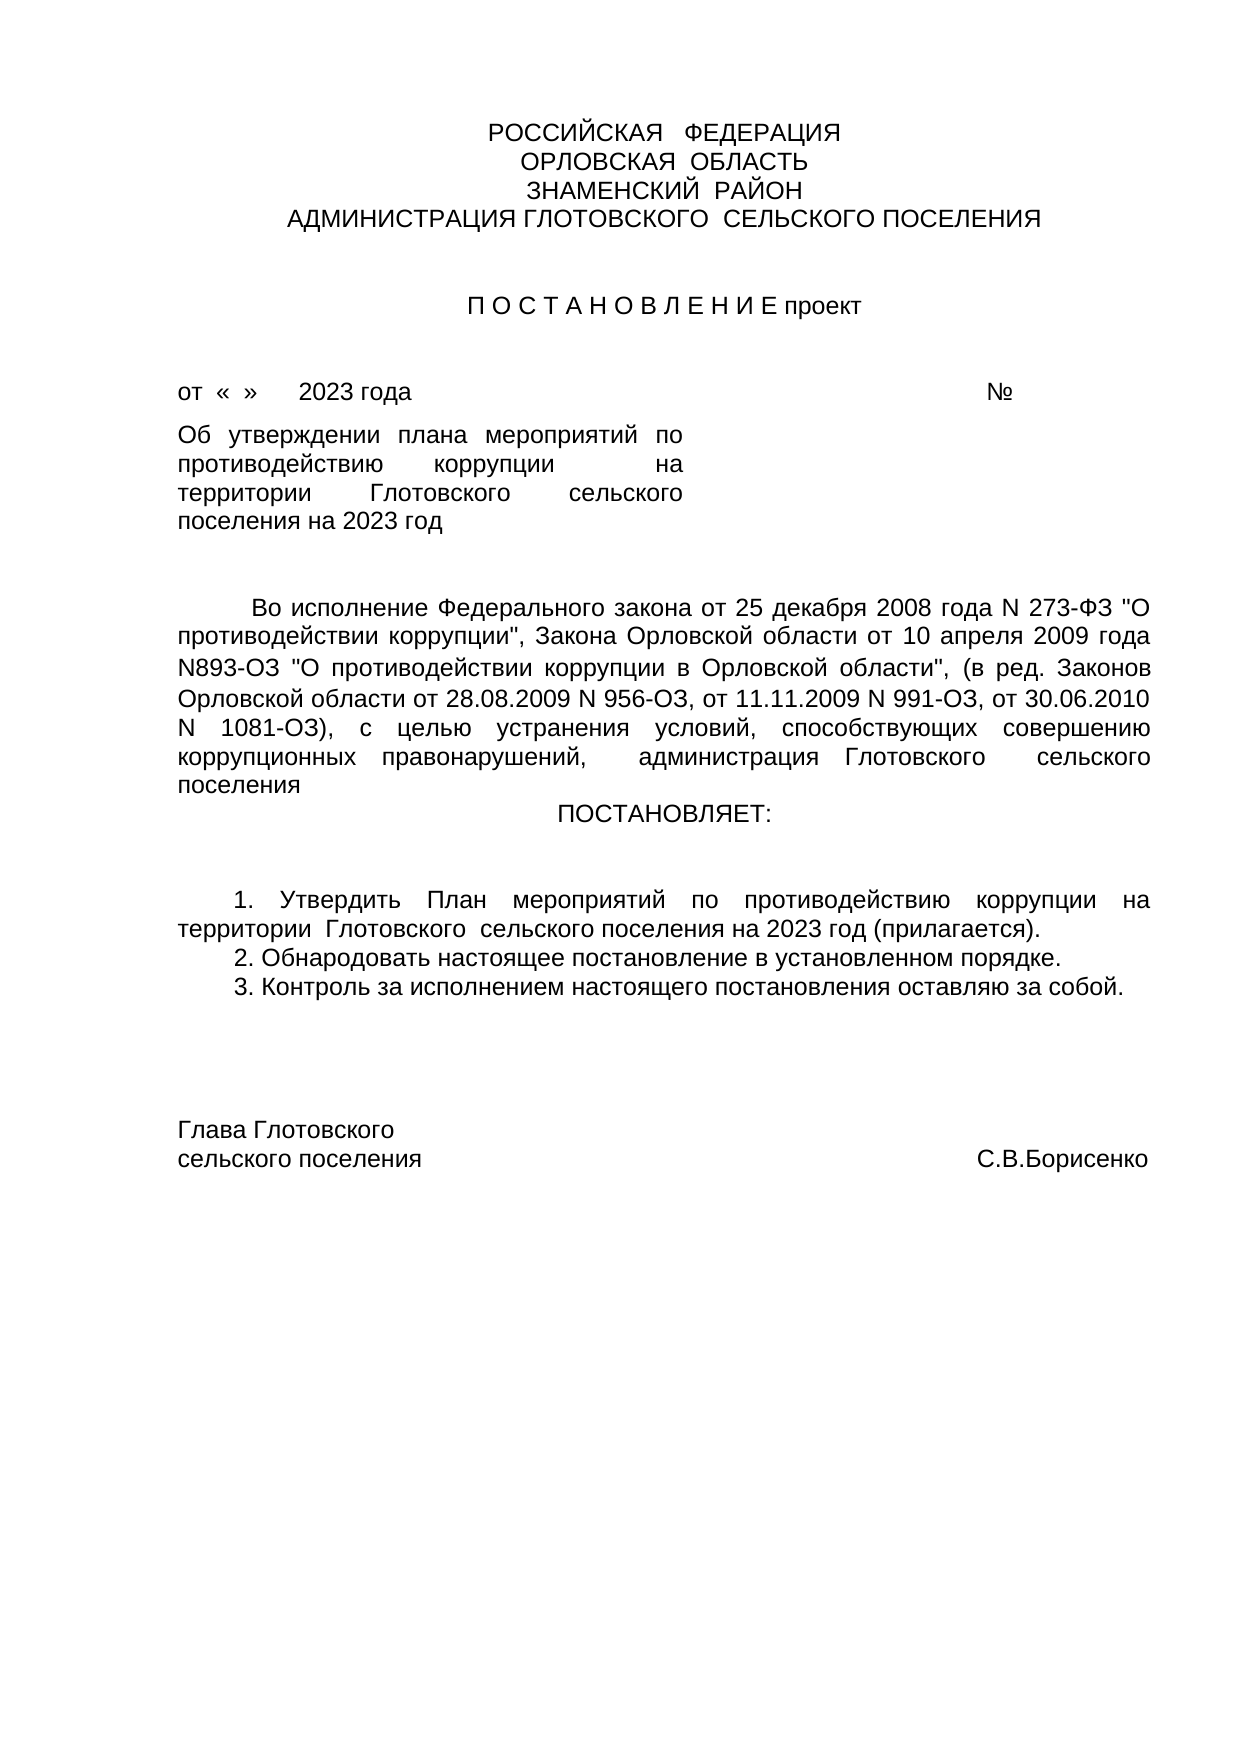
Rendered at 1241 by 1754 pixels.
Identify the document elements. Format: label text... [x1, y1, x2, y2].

text 3. Контроль за исполнением настоящего постановления оставляю за собой. [177, 972, 1152, 1000]
text ЗНАМЕНСКИЙ РАЙОН [177, 176, 1152, 204]
text Глава Глотовского [177, 1115, 1152, 1144]
text Об утверждении плана мероприятий по противодействию коррупции на территории Глотовского сельского поселения на 2023 год [177, 420, 683, 535]
text РОССИЙСКАЯ ФЕДЕРАЦИЯ [177, 118, 1152, 147]
text Во исполнение Федерального закона от 25 декабря 2008 года N 273-ФЗ "О противодействии коррупции", Закона Орловской области от 10 апреля 2009 года N893-ОЗ "О противодействии коррупции в Орловской области", (в ред. Законов Орловской области от 28.08.2009 N 956-ОЗ, от 11.11.2009 N 991-ОЗ, от 30.06.2010 N 1081-ОЗ), с целью устранения условий, способствующих совершению коррупционных правонарушений, администрация Глотовского сельского поселения [177, 592, 1152, 799]
subtitle от « » 2023 года № [177, 377, 1152, 406]
text ПОСТАНОВЛЯЕТ: [177, 799, 1152, 828]
text сельского поселения С.В.Борисенко [177, 1144, 1152, 1173]
title 1. Утвердить План мероприятий по противодействию коррупции на территории Глотовского сельского поселения на 2023 год (прилагается). [177, 885, 1152, 943]
text АДМИНИСТРАЦИЯ ГЛОТОВСКОГО СЕЛЬСКОГО ПОСЕЛЕНИЯ [177, 204, 1152, 233]
text П О С Т А Н О В Л Е Н И Е проект [177, 291, 1152, 319]
text ОРЛОВСКАЯ ОБЛАСТЬ [177, 147, 1152, 176]
text 2. Обнародовать настоящее постановление в установленном порядке. [177, 943, 1152, 972]
